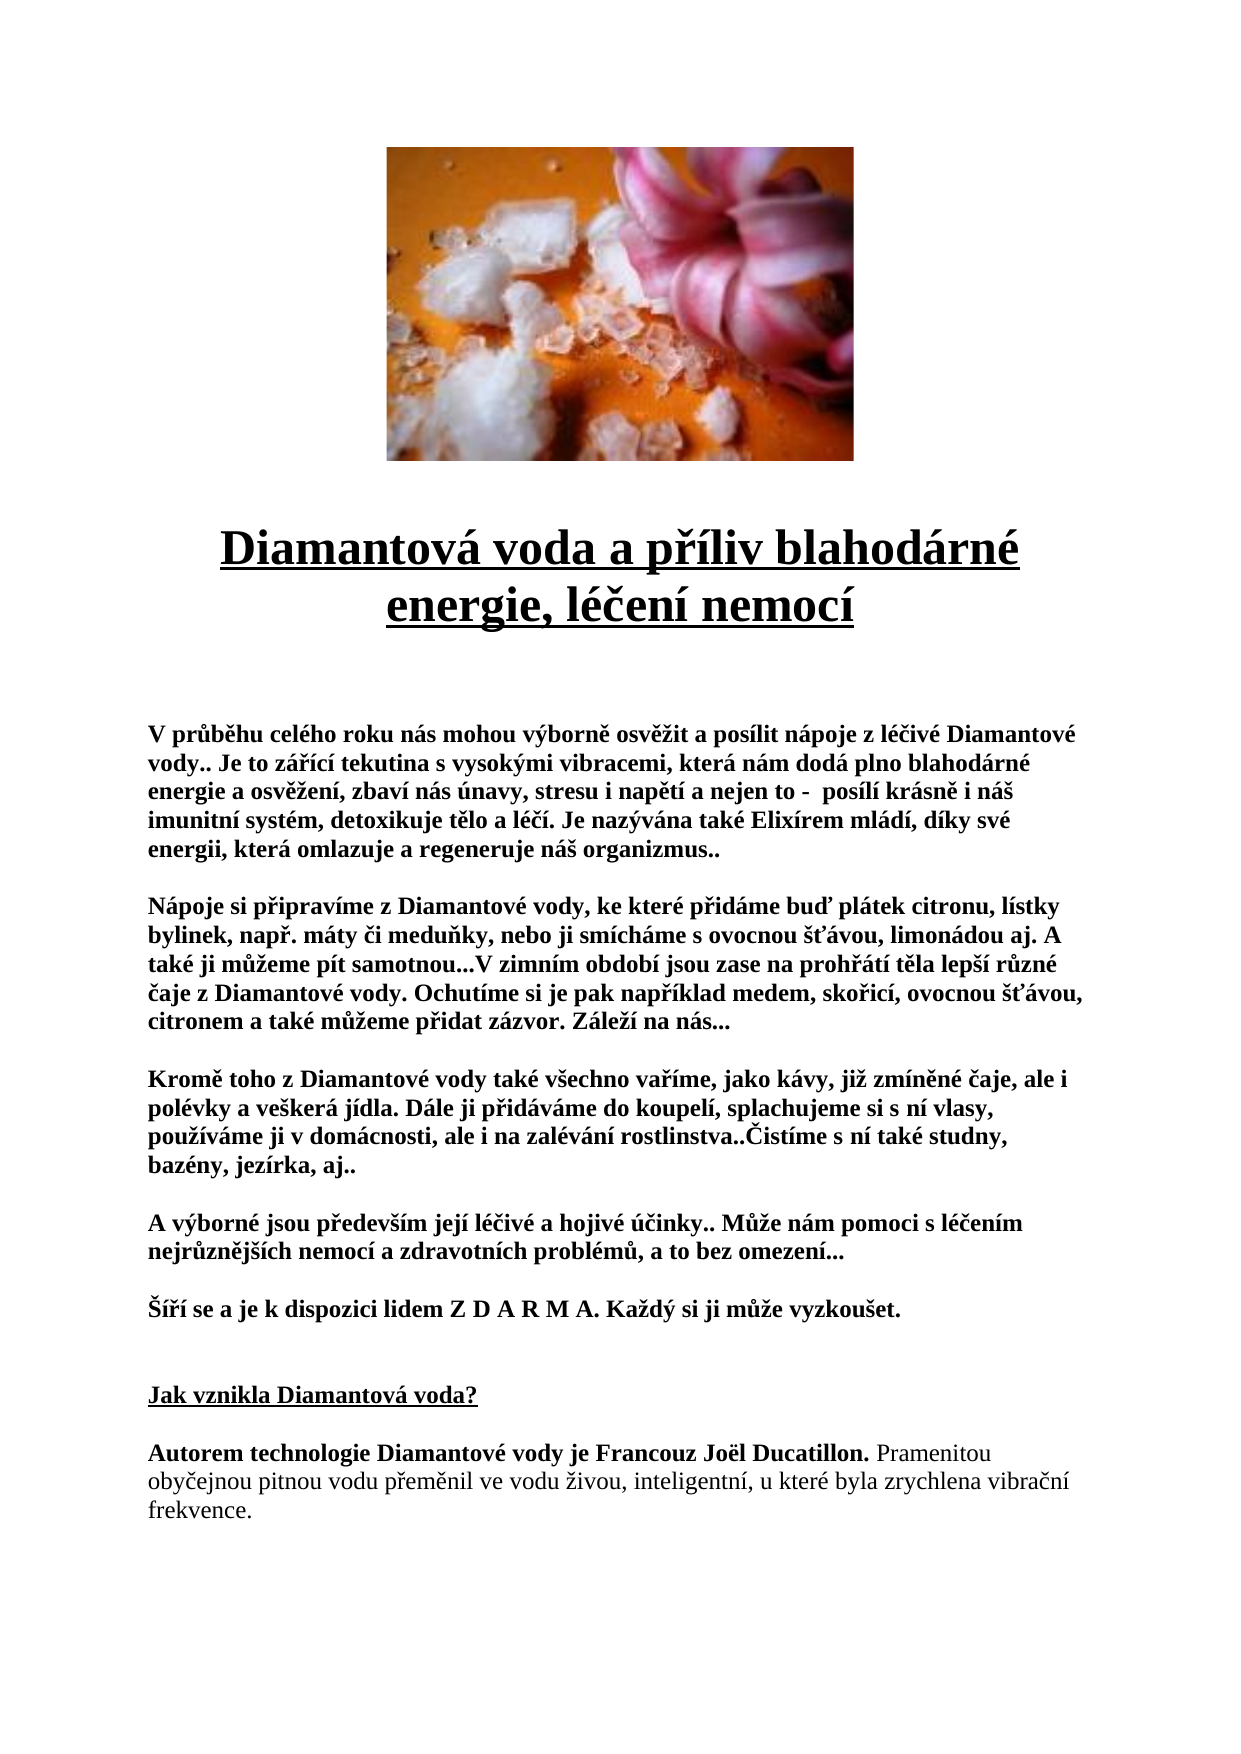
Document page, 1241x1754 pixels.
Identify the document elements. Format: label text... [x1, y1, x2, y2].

text Šíří se a je k dispozici lidem Z D A R M A. Každý si ji může vyzkoušet. [148, 1294, 1093, 1323]
text V průběhu celého roku nás mohou výborně osvěžit a posílit nápoje z léčivé Diamantové vody.. Je to zářící tekutina s vysokými vibracemi, která nám dodá plno blahodárné energie a osvěžení, zbaví nás únavy, stresu i napětí a nejen to - posílí krásně i náš imunitní systém, detoxikuje tělo a léčí. Je nazývána také Elixírem mládí, díky své energii, která omlazuje a regeneruje náš organizmus.. [148, 719, 1093, 863]
text Diamantová voda a příliv blahodárné energie, léčení nemocí [148, 518, 1093, 633]
text Nápoje si připravíme z Diamantové vody, ke které přidáme buď plátek citronu, lístky bylinek, např. máty či meduňky, nebo ji smícháme s ovocnou šťávou, limonádou aj. A také ji můžeme pít samotnou...V zimním období jsou zase na prohřátí těla lepší různé čaje z Diamantové vody. Ochutíme si je pak například medem, skořicí, ovocnou šťávou, citronem a také můžeme přidat zázvor. Záleží na nás... [148, 891, 1093, 1035]
text Kromě toho z Diamantové vody také všechno vaříme, jako kávy, již zmíněné čaje, ale i polévky a veškerá jídla. Dále ji přidáváme do koupelí, splachujeme si s ní vlasy, používáme ji v domácnosti, ale i na zalévání rostlinstva..Čistíme s ní také studny, bazény, jezírka, aj.. [148, 1064, 1093, 1179]
text Autorem technologie Diamantové vody je Francouz Joël Ducatillon. Pramenitou obyčejnou pitnou vodu přeměnil ve vodu živou, inteligentní, u které byla zrychlena vibrační frekvence. [148, 1438, 1093, 1524]
picture [386, 147, 854, 461]
text A výborné jsou především její léčivé a hojivé účinky.. Může nám pomoci s léčením nejrůznějších nemocí a zdravotních problémů, a to bez omezení... [148, 1208, 1093, 1265]
text Jak vznikla Diamantová voda? [148, 1380, 1093, 1409]
